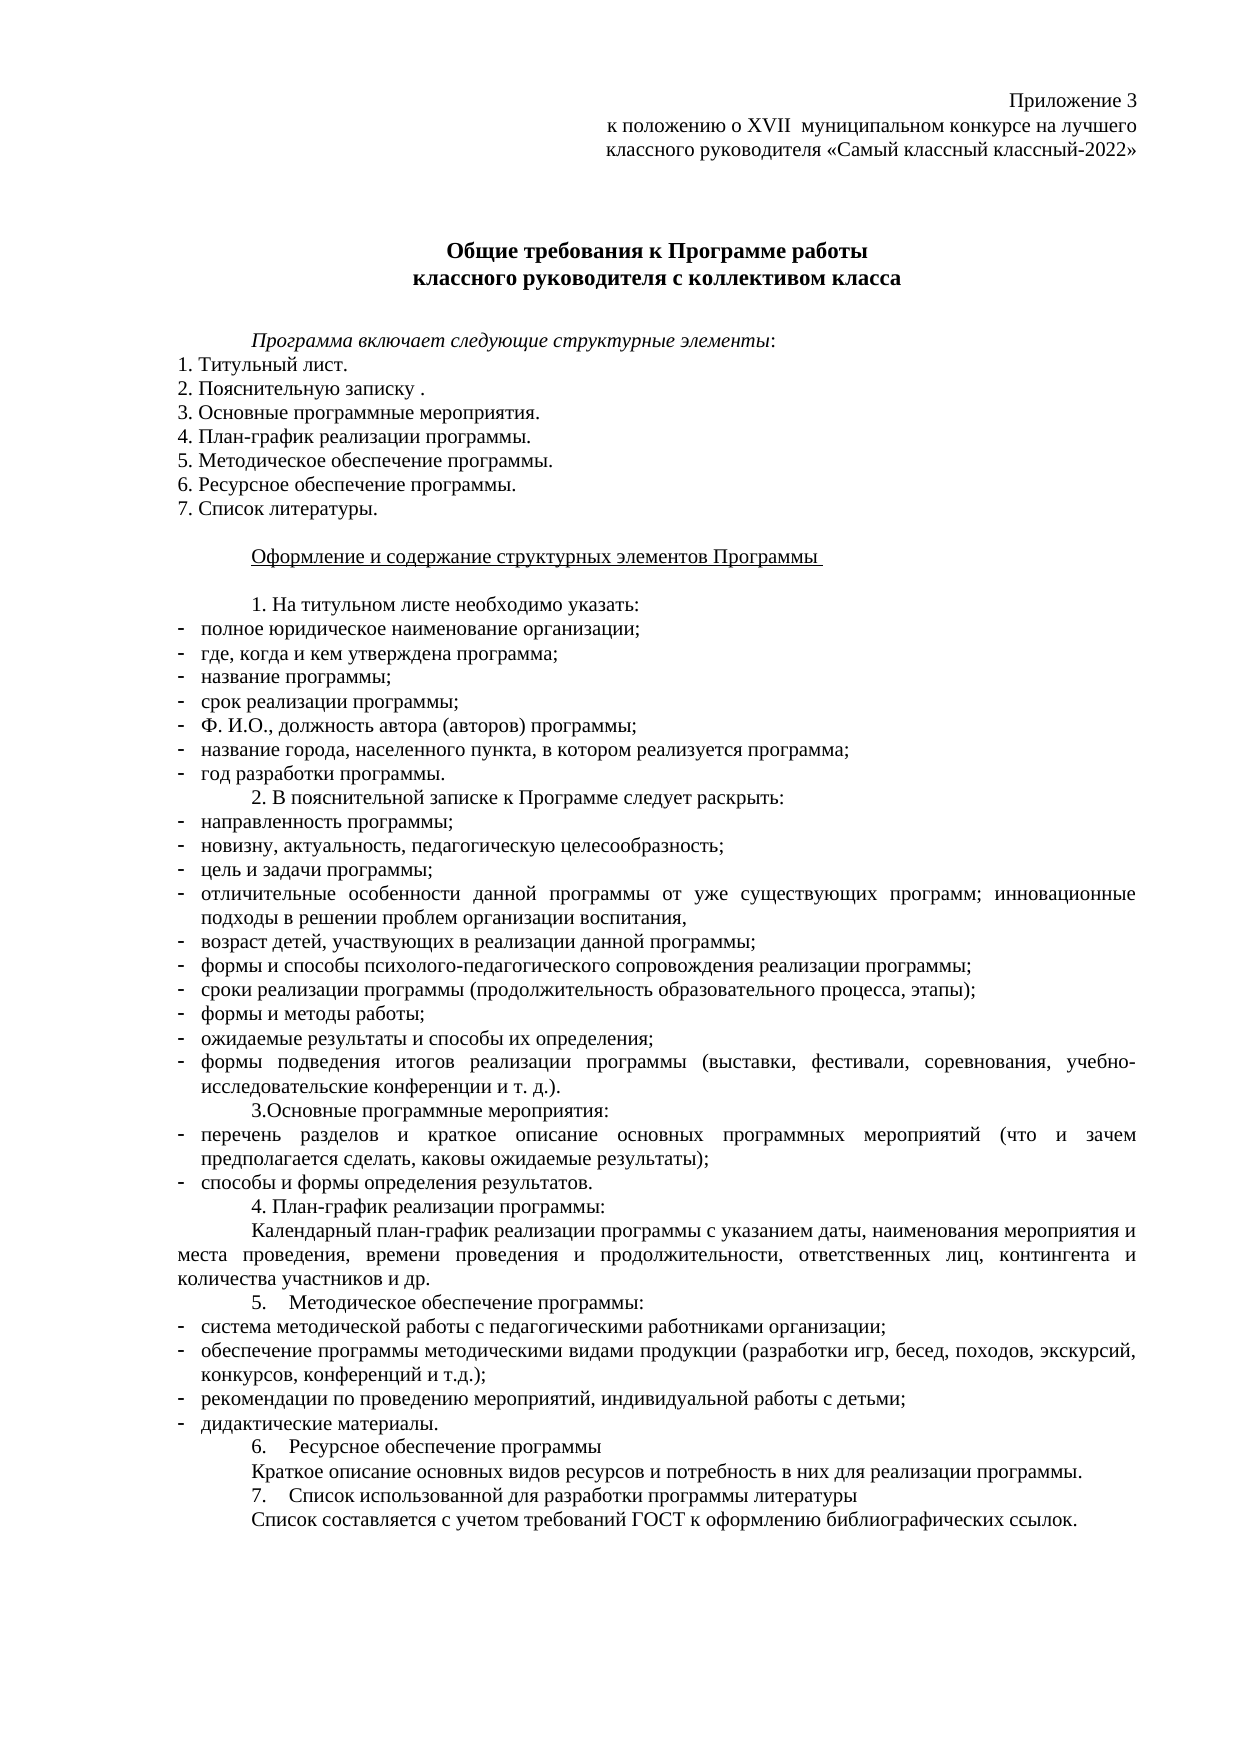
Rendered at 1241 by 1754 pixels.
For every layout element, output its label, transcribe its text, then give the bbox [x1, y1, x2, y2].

list Ф. И.О., должность автора (авторов) программы; [177, 713, 1137, 737]
list система методической работы с педагогическими работниками организации; [177, 1314, 1137, 1338]
text Список составляется с учетом требований ГОСТ к оформлению библиографических ссылок. [177, 1507, 1137, 1531]
text 2. Пояснительную записку . [177, 376, 1137, 400]
list формы и методы работы; [177, 1001, 1137, 1025]
list новизну, актуальность, педагогическую целесообразность; [177, 833, 1137, 857]
text 4. План-график реализации программы: [177, 1194, 1137, 1218]
text Краткое описание основных видов ресурсов и потребность в них для реализации программы. [177, 1458, 1137, 1483]
list ожидаемые результаты и способы их определения; [177, 1025, 1137, 1049]
list способы и формы определения результатов. [177, 1170, 1137, 1194]
list название программы; [177, 664, 1137, 688]
list отличительные особенности данной программы от уже существующих программ; инновационные подходы в решении проблем организации воспитания, [177, 881, 1137, 929]
list формы подведения итогов реализации программы (выставки, фестивали, соревнования, учебно-исследовательские конференции и т. д.). [177, 1049, 1137, 1098]
list цель и задачи программы; [177, 857, 1137, 881]
text Календарный план-график реализации программы с указанием даты, наименования мероприятия и места проведения, времени проведения и продолжительности, ответственных лиц, контингента и количества участников и др. [177, 1218, 1137, 1290]
text 7. Список литературы. [177, 496, 1137, 520]
text Общие требования к Программе работы [177, 237, 1137, 264]
list Список использованной для разработки программы литературы [251, 1483, 1137, 1507]
list сроки реализации программы (продолжительность образовательного процесса, этапы); [177, 977, 1137, 1001]
list перечень разделов и краткое описание основных программных мероприятий (что и зачем предполагается сделать, каковы ожидаемые результаты); [177, 1122, 1137, 1170]
list направленность программы; [177, 809, 1137, 833]
list где, когда и кем утверждена программа; [177, 640, 1137, 664]
text 2. В пояснительной записке к Программе следует раскрыть: [177, 785, 1137, 809]
text к положению о XVII муниципальном конкурсе на лучшего классного руководителя «Самый классный классный-2022» [177, 112, 1137, 161]
text Приложение 3 [177, 75, 1137, 112]
list обеспечение программы методическими видами продукции (разработки игр, бесед, походов, экскурсий, конкурсов, конференций и т.д.); [177, 1338, 1137, 1386]
list рекомендации по проведению мероприятий, индивидуальной работы с детьми; [177, 1386, 1137, 1410]
text Оформление и содержание структурных элементов Программы [177, 544, 1137, 568]
text 6. Ресурсное обеспечение программы. [177, 472, 1137, 496]
list срок реализации программы; [177, 688, 1137, 713]
list год разработки программы. [177, 761, 1137, 785]
text Программа включает следующие структурные элементы: [177, 328, 1137, 352]
list Ресурсное обеспечение программы [251, 1434, 1137, 1458]
text 4. План-график реализации программы. [177, 424, 1137, 448]
list название города, населенного пункта, в котором реализуется программа; [177, 737, 1137, 761]
list полное юридическое наименование организации; [177, 616, 1137, 640]
text 3.Основные программные мероприятия: [177, 1098, 1137, 1122]
list Методическое обеспечение программы: [251, 1290, 1137, 1314]
list возраст детей, участвующих в реализации данной программы; [177, 929, 1137, 953]
text 3. Основные программные мероприятия. [177, 400, 1137, 424]
text 1. Титульный лист. [177, 352, 1137, 376]
list формы и способы психолого-педагогического сопровождения реализации программы; [177, 953, 1137, 977]
text 5. Методическое обеспечение программы. [177, 448, 1137, 472]
text классного руководителя с коллективом класса [177, 264, 1137, 290]
list дидактические материалы. [177, 1410, 1137, 1434]
text 1. На титульном листе необходимо указать: [177, 592, 1137, 616]
